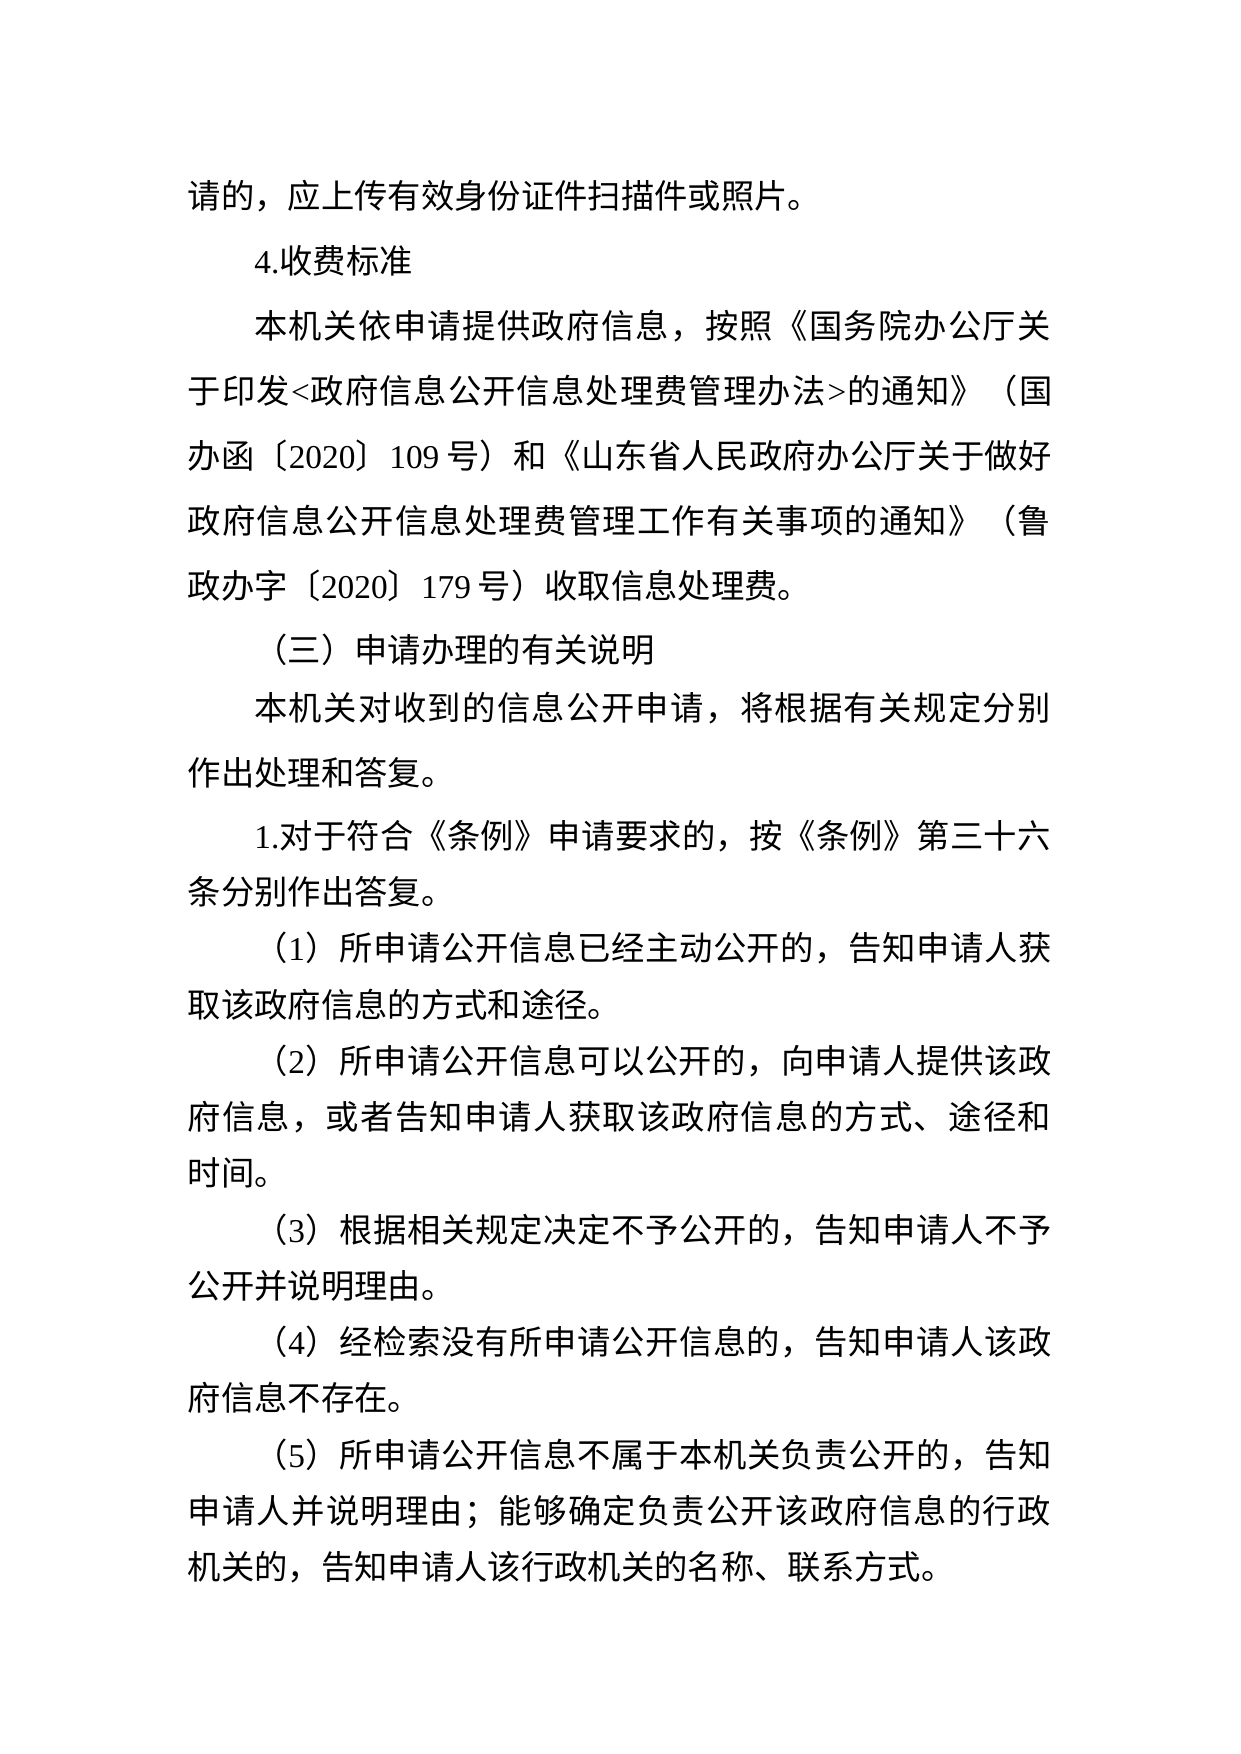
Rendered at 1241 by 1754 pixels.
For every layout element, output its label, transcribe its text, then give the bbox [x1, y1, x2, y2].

text （1）所申请公开信息已经主动公开的，告知申请人获取该政府信息的方式和途径。 [187, 916, 1053, 1028]
text 4.收费标准 [187, 227, 1053, 292]
text （2）所申请公开信息可以公开的，向申请人提供该政府信息，或者告知申请人获取该政府信息的方式、途径和时间。 [187, 1028, 1053, 1197]
text （4）经检索没有所申请公开信息的，告知申请人该政府信息不存在。 [187, 1309, 1053, 1422]
text （三）申请办理的有关说明 [187, 617, 1053, 673]
text 本机关依申请提供政府信息，按照《国务院办公厅关于印发<政府信息公开信息处理费管理办法>的通知》（国办函〔2020〕109号）和《山东省人民政府办公厅关于做好政府信息公开信息处理费管理工作有关事项的通知》（鲁政办字〔2020〕179号）收取信息处理费。 [187, 292, 1053, 617]
text （3）根据相关规定决定不予公开的，告知申请人不予公开并说明理由。 [187, 1197, 1053, 1309]
text （5）所申请公开信息不属于本机关负责公开的，告知申请人并说明理由；能够确定负责公开该政府信息的行政机关的，告知申请人该行政机关的名称、联系方式。 [187, 1422, 1053, 1591]
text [187, 162, 1053, 227]
text 1.对于符合《条例》申请要求的，按《条例》第三十六条分别作出答复。 [187, 803, 1053, 916]
text 本机关对收到的信息公开申请，将根据有关规定分别作出处理和答复。 [187, 673, 1053, 803]
